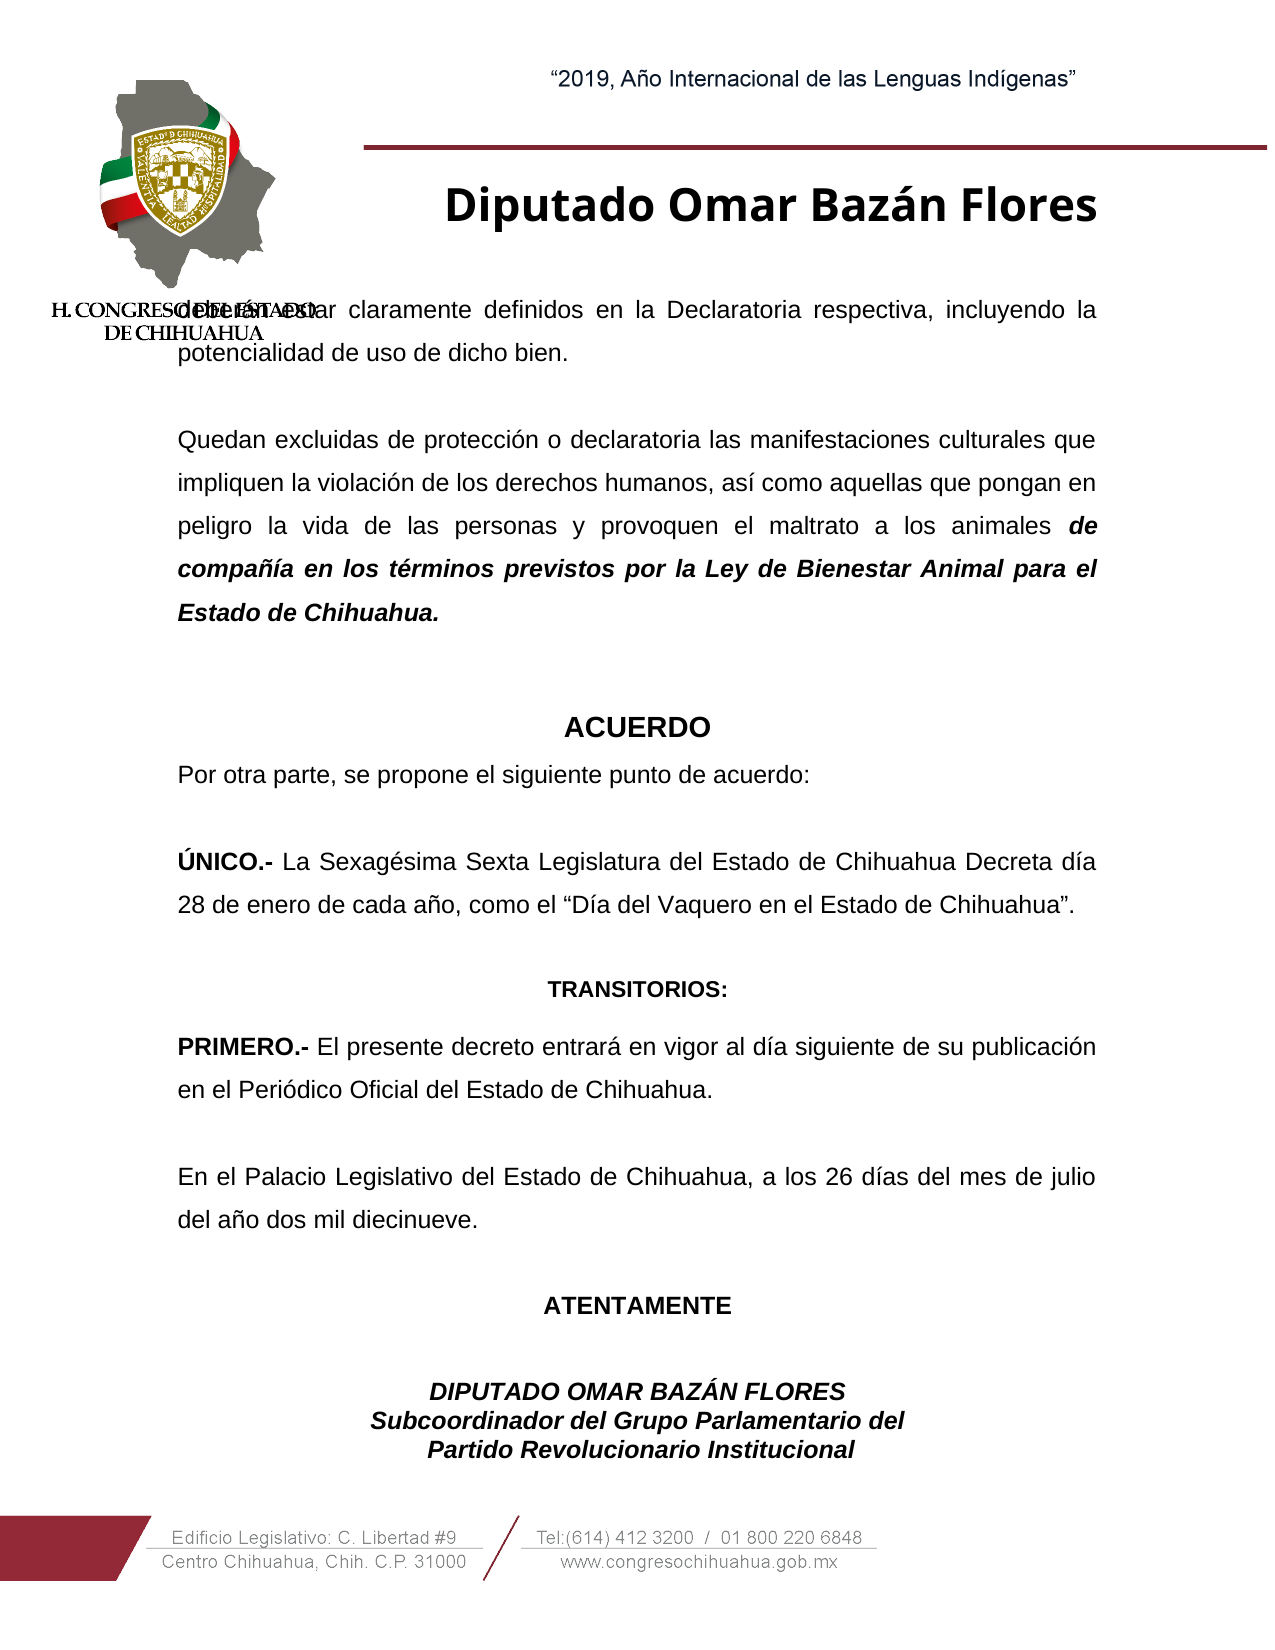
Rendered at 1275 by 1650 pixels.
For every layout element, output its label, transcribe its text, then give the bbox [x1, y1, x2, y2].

text Por otra parte, se propone el siguiente punto de acuerdo: [177, 761, 1098, 789]
text Partido Revolucionario Institucional [177, 1435, 1098, 1463]
text PRIMERO.- El presente decreto entrará en vigor al día siguiente de su publicación en el Periódico Oficial del Estado de Chihuahua. [177, 1032, 1098, 1104]
text Subcoordinador del Grupo Parlamentario del [177, 1406, 1098, 1435]
text ÚNICO.- La Sexagésima Sexta Legislatura del Estado de Chihuahua Decreta día 28 de enero de cada año, como el “Día del Vaquero en el Estado de Chihuahua”. [177, 847, 1098, 919]
picture [0, 0, 1268, 1644]
text ATENTAMENTE [177, 1291, 1098, 1320]
text En el Palacio Legislativo del Estado de Chihuahua, a los 26 días del mes de julio del año dos mil diecinueve. [177, 1162, 1098, 1233]
text DIPUTADO OMAR BAZÁN FLORES [177, 1377, 1098, 1406]
text deberán estar claramente definidos en la Declaratoria respectiva, incluyendo la potencialidad de uso de dicho bien. [177, 295, 1098, 367]
text ACUERDO [177, 710, 1098, 744]
text TRANSITORIOS: [177, 976, 1098, 1002]
text Quedan excluidas de protección o declaratoria las manifestaciones culturales que impliquen la violación de los derechos humanos, así como aquellas que pongan en peligro la vida de las personas y provoquen el maltrato a los animales de compañía en los términos previstos por la Ley de Bienestar Animal para el Estado de Chihuahua. [177, 425, 1098, 626]
